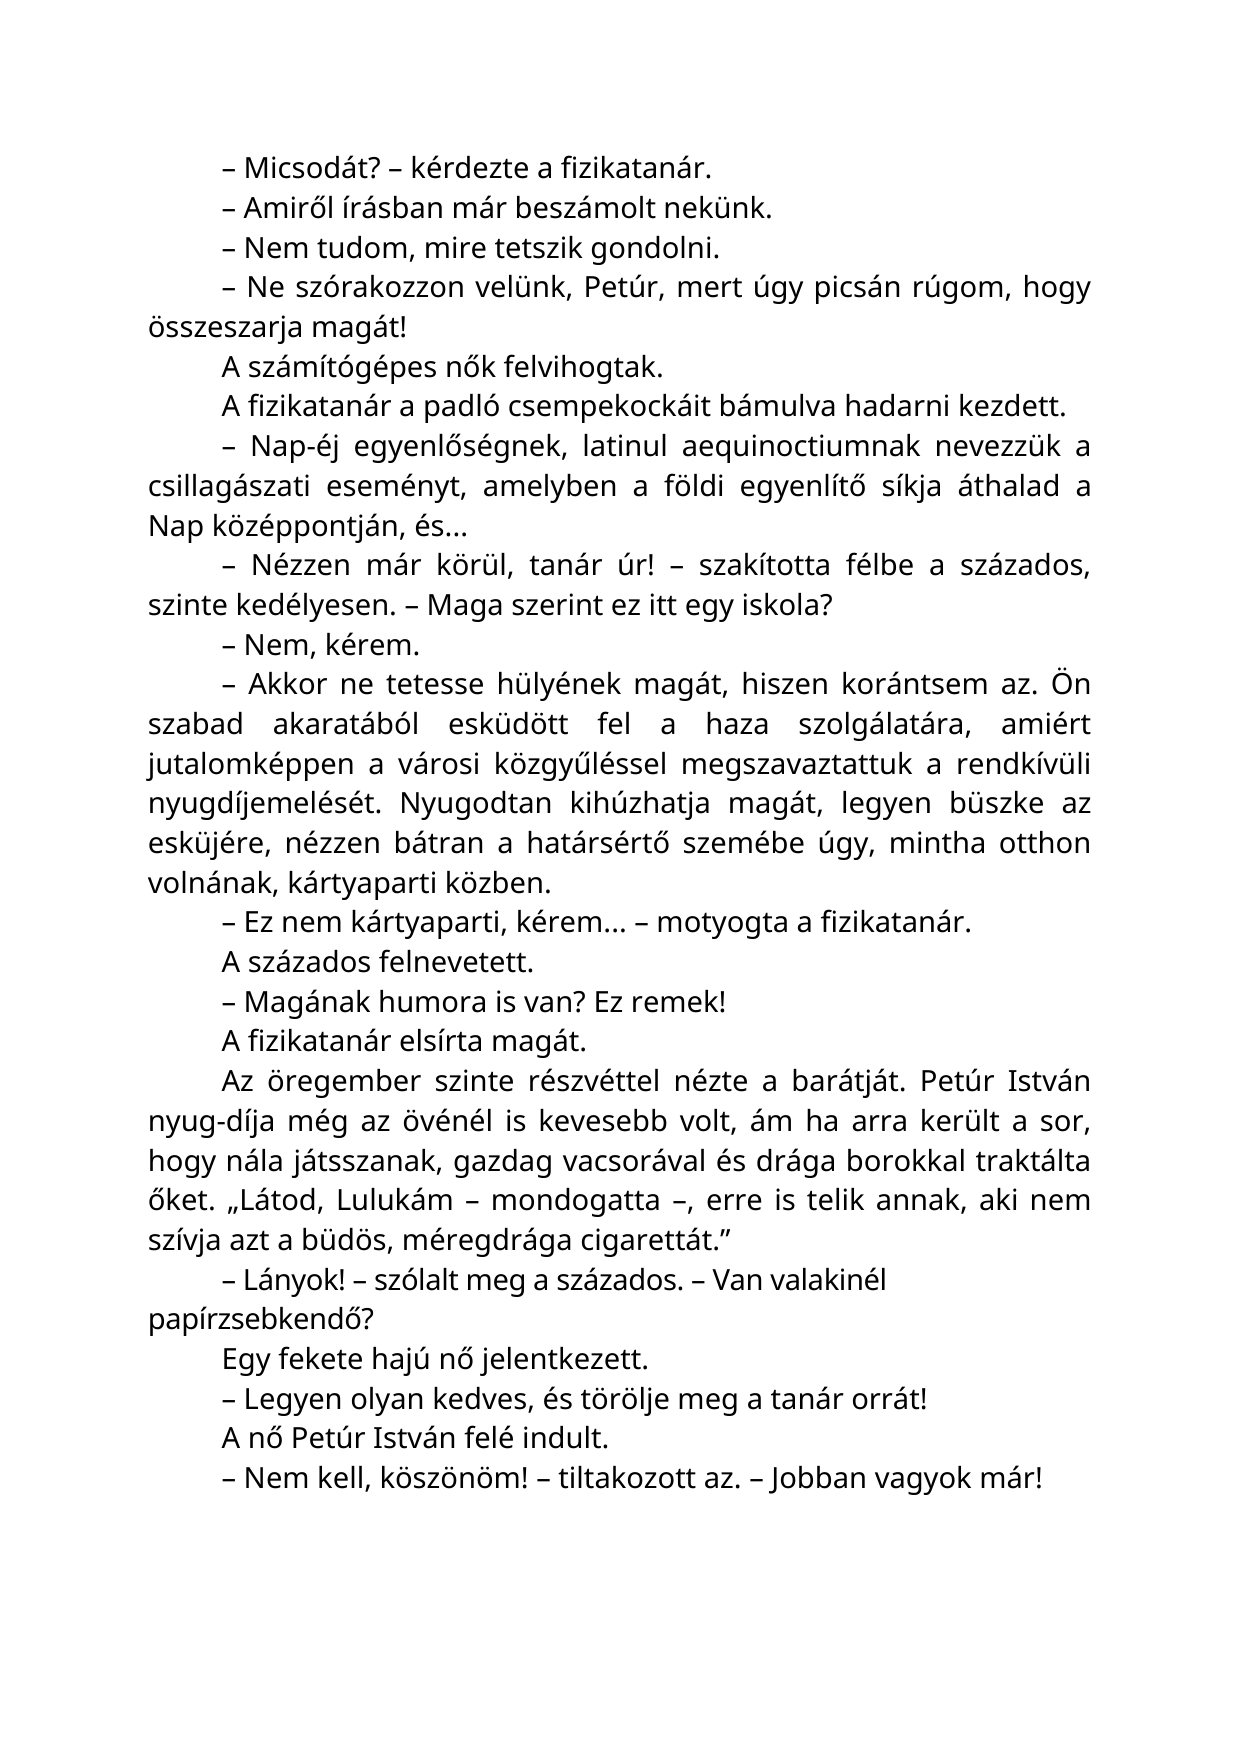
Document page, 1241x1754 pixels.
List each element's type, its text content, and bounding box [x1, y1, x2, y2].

text – Ne szórakozzon velünk, Petúr, mert úgy picsán rúgom, hogy összeszarja magát! [148, 267, 1093, 346]
text – Nem tudom, mire tetszik gondolni. [148, 227, 1093, 267]
text Egy fekete hajú nő jelentkezett. [148, 1338, 1093, 1378]
text – Amiről írásban már beszámolt nekünk. [148, 187, 1093, 227]
text – Nézzen már körül, tanár úr! – szakította félbe a százados, szinte kedélyesen. – Maga szerint ez itt egy iskola? [148, 544, 1093, 624]
text A számítógépes nők felvihogtak. [148, 346, 1093, 386]
text – Nem, kérem. [148, 624, 1093, 663]
text A fizikatanár elsírta magát. [148, 1021, 1093, 1060]
text – Nem kell, köszönöm! – tiltakozott az. – Jobban vagyok már! [148, 1457, 1093, 1497]
text – Legyen olyan kedves, és törölje meg a tanár orrát! [148, 1378, 1093, 1418]
text A fizikatanár a padló csempekockáit bámulva hadarni kezdett. [148, 386, 1093, 425]
text Az öregember szinte részvéttel nézte a barátját. Petúr István nyug-díja még az övénél is kevesebb volt, ám ha arra került a sor, hogy nála játsszanak, gazdag vacsorával és drága borokkal traktálta őket. „Látod, Lulukám – mondogatta –, erre is telik annak, aki nem szívja azt a büdös, méregdrága cigarettát.” [148, 1060, 1093, 1259]
text – Lányok! – szólalt meg a százados. – Van valakinél papírzsebkendő? [148, 1259, 1093, 1338]
text – Ez nem kártyaparti, kérem... – motyogta a fizikatanár. [148, 902, 1093, 941]
text – Magának humora is van? Ez remek! [148, 981, 1093, 1021]
text A százados felnevetett. [148, 941, 1093, 981]
text – Nap-éj egyenlőségnek, latinul aequinoctiumnak nevezzük a csillagászati eseményt, amelyben a földi egyenlítő síkja áthalad a Nap középpontján, és... [148, 425, 1093, 544]
text – Micsodát? – kérdezte a fizikatanár. [148, 148, 1093, 187]
text – Akkor ne tetesse hülyének magát, hiszen korántsem az. Ön szabad akaratából esküdött fel a haza szolgálatára, amiért jutalomképpen a városi közgyűléssel megszavaztattuk a rendkívüli nyugdíjemelését. Nyugodtan kihúzhatja magát, legyen büszke az esküjére, nézzen bátran a határsértő szemébe úgy, mintha otthon volnának, kártyaparti közben. [148, 663, 1093, 902]
text A nő Petúr István felé indult. [148, 1418, 1093, 1457]
